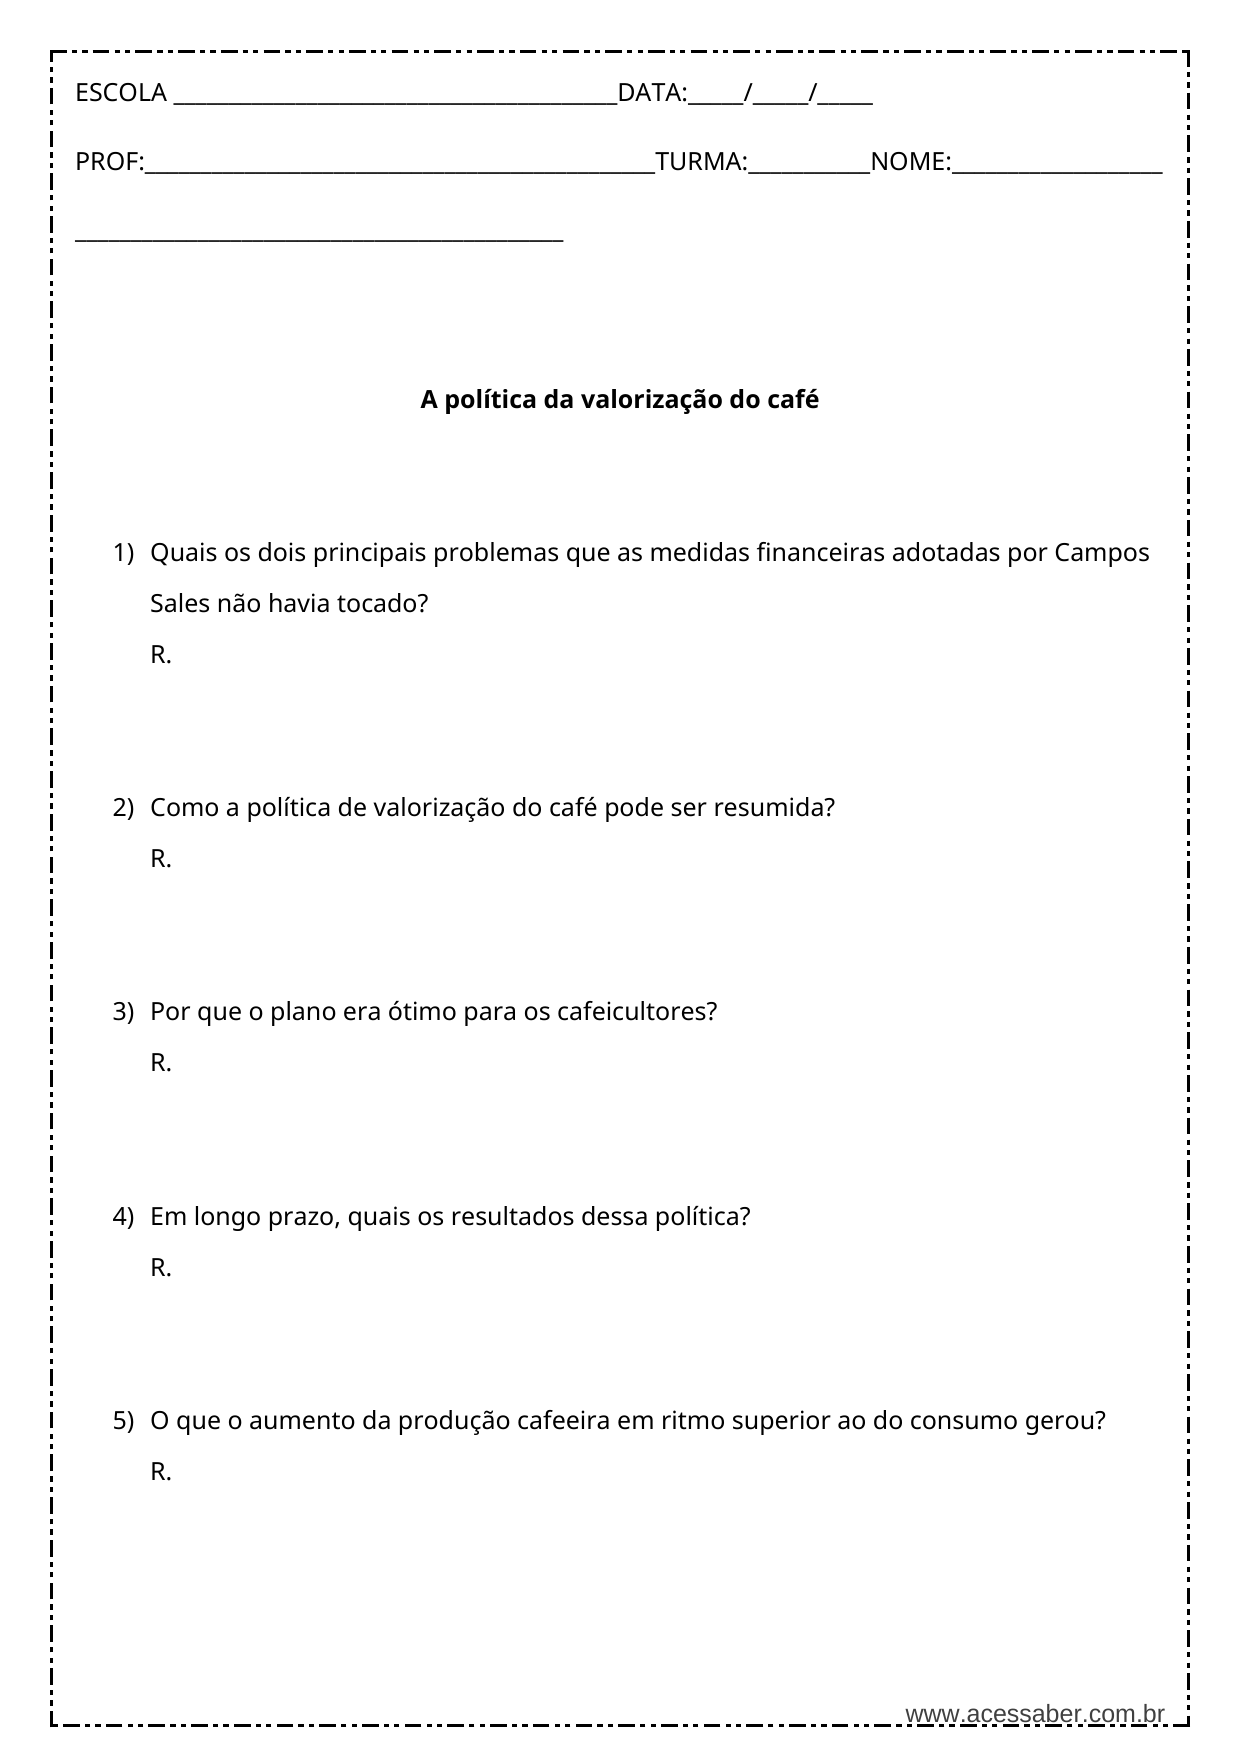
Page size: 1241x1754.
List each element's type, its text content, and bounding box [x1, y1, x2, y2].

list R. [150, 841, 1165, 875]
list Quais os dois principais problemas que as medidas financeiras adotadas por Campos Sales não havia tocado? [112, 534, 1165, 620]
list R. [150, 1249, 1165, 1283]
list O que o aumento da produção cafeeira em ritmo superior ao do consumo gerou? [112, 1402, 1165, 1436]
list Por que o plano era ótimo para os cafeicultores? [112, 994, 1165, 1028]
list R. [150, 1453, 1165, 1487]
list Em longo prazo, quais os resultados dessa política? [112, 1198, 1165, 1232]
text ESCOLA ________________________________________DATA:_____/_____/_____ [75, 75, 1165, 109]
text PROF:______________________________________________TURMA:___________NOME:_______________________________________________________________ [75, 143, 1165, 245]
list R. [150, 1045, 1165, 1079]
list Como a política de valorização do café pode ser resumida? [112, 790, 1165, 824]
text A política da valorização do café [75, 381, 1165, 416]
list R. [150, 637, 1165, 671]
